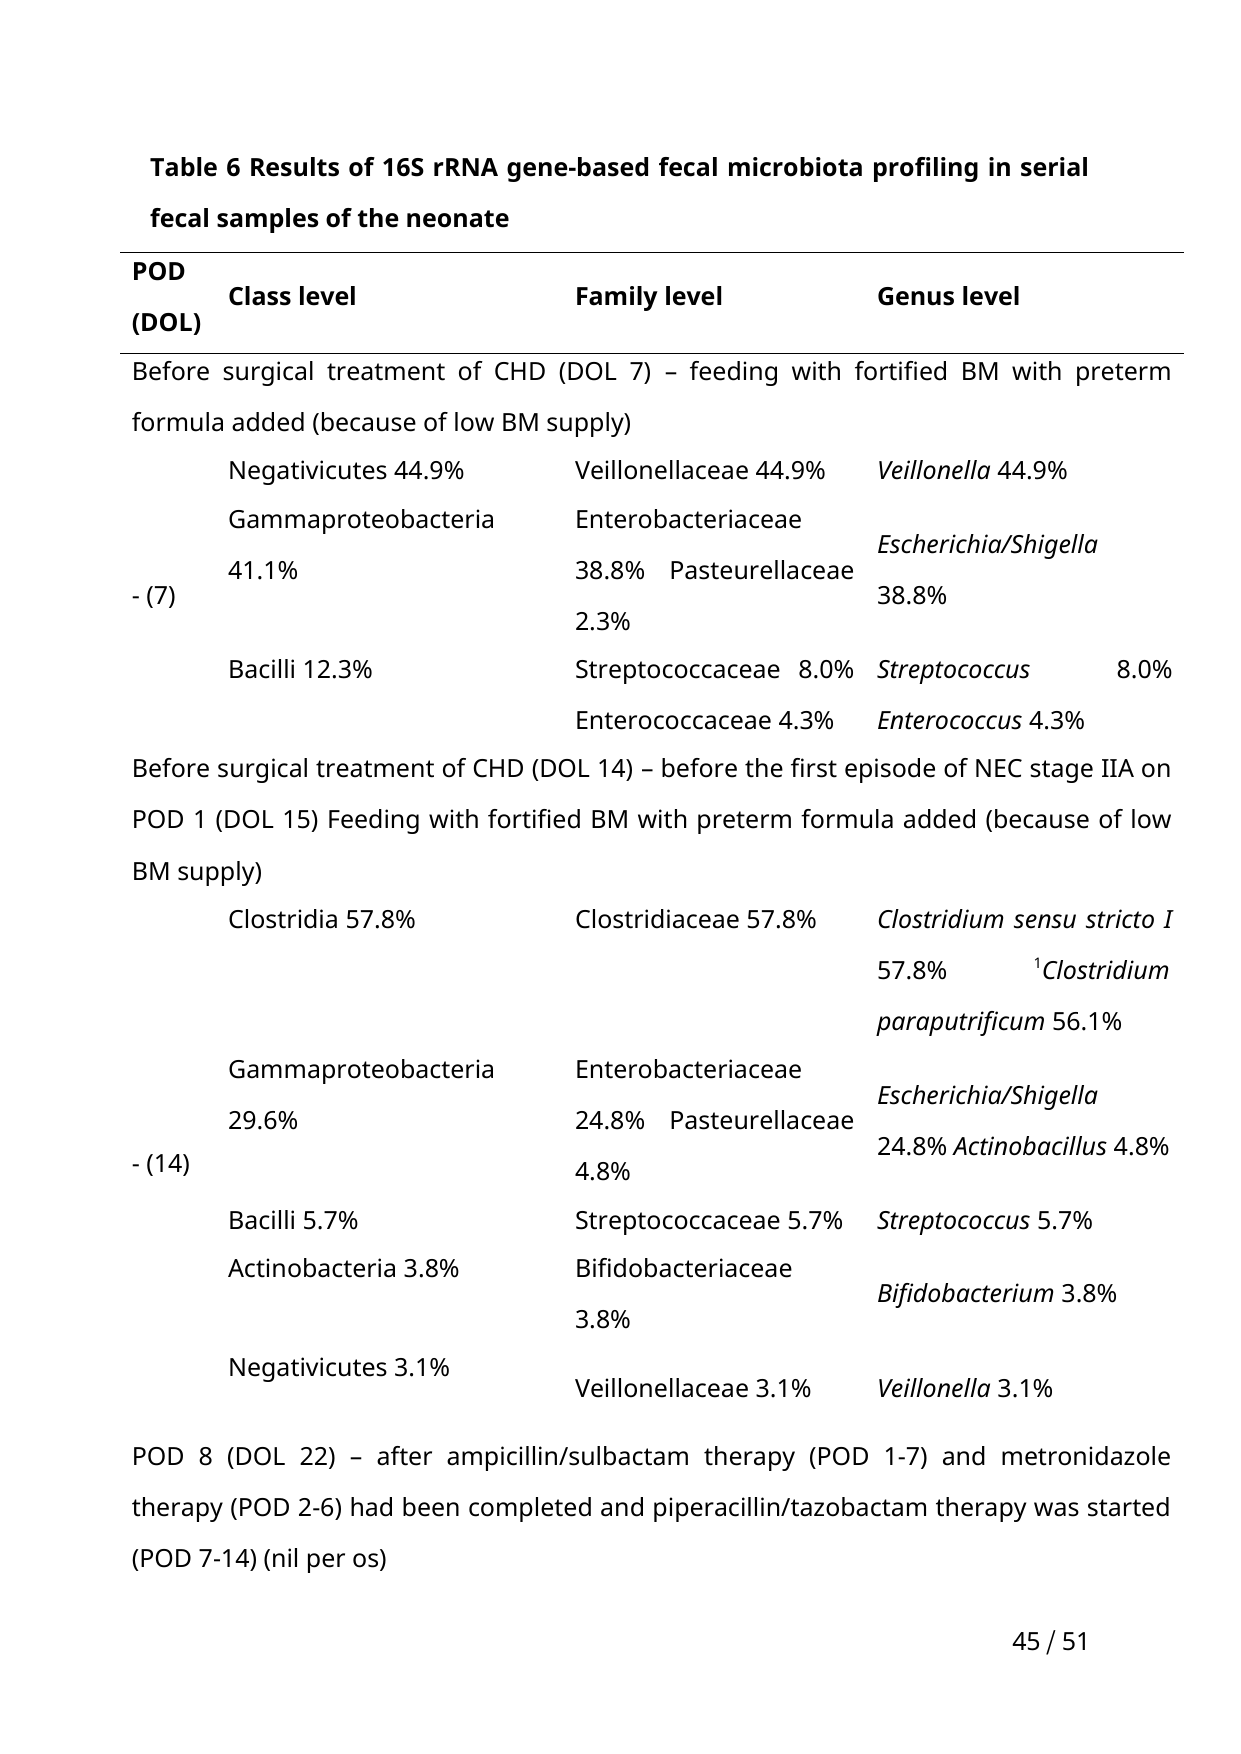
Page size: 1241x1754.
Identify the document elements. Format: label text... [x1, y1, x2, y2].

table_cell Actinobacteria 3.8% [217, 1251, 563, 1350]
table_cell Before surgical treatment of CHD (DOL 7) – feeding with fortified BM with preterm formula added (because of low BM supply) [120, 354, 1184, 453]
table_cell Streptococcus 8.0% Enterococcus 4.3% [866, 652, 1184, 751]
table_cell Escherichia/Shigella 24.8% Actinobacillus 4.8% [866, 1052, 1184, 1202]
table_cell Clostridiaceae 57.8% [564, 901, 866, 1052]
table_cell Escherichia/Shigella 38.8% [866, 501, 1184, 652]
table_cell Streptococcaceae 8.0% Enterococcaceae 4.3% [564, 652, 866, 751]
table_header POD (DOL) [120, 253, 217, 352]
table_cell Gammaproteobacteria 41.1% [217, 501, 563, 652]
table_cell Veillonella 3.1% [866, 1350, 1184, 1439]
table_cell Bifidobacterium 3.8% [866, 1251, 1184, 1350]
table_cell Before surgical treatment of CHD (DOL 14) – before the first episode of NEC stage IIA on POD 1 (DOL 15) Feeding with fortified BM with preterm formula added (because of low BM supply) [120, 751, 1184, 901]
table_cell - (7) [120, 453, 217, 751]
table_cell Gammaproteobacteria 29.6% [217, 1052, 563, 1202]
table_cell Streptococcaceae 5.7% [564, 1202, 866, 1251]
table_cell Clostridium sensu stricto I 57.8% 1Clostridium paraputrificum 56.1% [866, 901, 1184, 1052]
table_cell Bacilli 5.7% [217, 1202, 563, 1251]
text Table 6 Results of 16S rRNA gene-based fecal microbiota profiling in serial fecal samples of the neonate [150, 150, 1090, 235]
table_cell Bifidobacteriaceae 3.8% [564, 1251, 866, 1350]
table_cell Veillonellaceae 44.9% [564, 453, 866, 501]
table_cell Veillonellaceae 3.1% [564, 1350, 866, 1439]
table_cell - (14) [120, 901, 217, 1439]
table_cell Bacilli 12.3% [217, 652, 563, 751]
table_cell Negativicutes 3.1% [217, 1350, 563, 1439]
table_cell Veillonella 44.9% [866, 453, 1184, 501]
table_cell Negativicutes 44.9% [217, 453, 563, 501]
table_cell Clostridia 57.8% [217, 901, 563, 1052]
table_cell Enterobacteriaceae 24.8% Pasteurellaceae 4.8% [564, 1052, 866, 1202]
table_cell POD 8 (DOL 22) – after ampicillin/sulbactam therapy (POD 1-7) and metronidazole therapy (POD 2-6) had been completed and piperacillin/tazobactam therapy was started (POD 7-14) (nil per os) [120, 1439, 1184, 1589]
table_cell Enterobacteriaceae 38.8% Pasteurellaceae 2.3% [564, 501, 866, 652]
table_cell Streptococcus 5.7% [866, 1202, 1184, 1251]
table_header Class level [217, 253, 563, 352]
table_header Family level [564, 253, 866, 352]
table_header Genus level [866, 253, 1184, 352]
